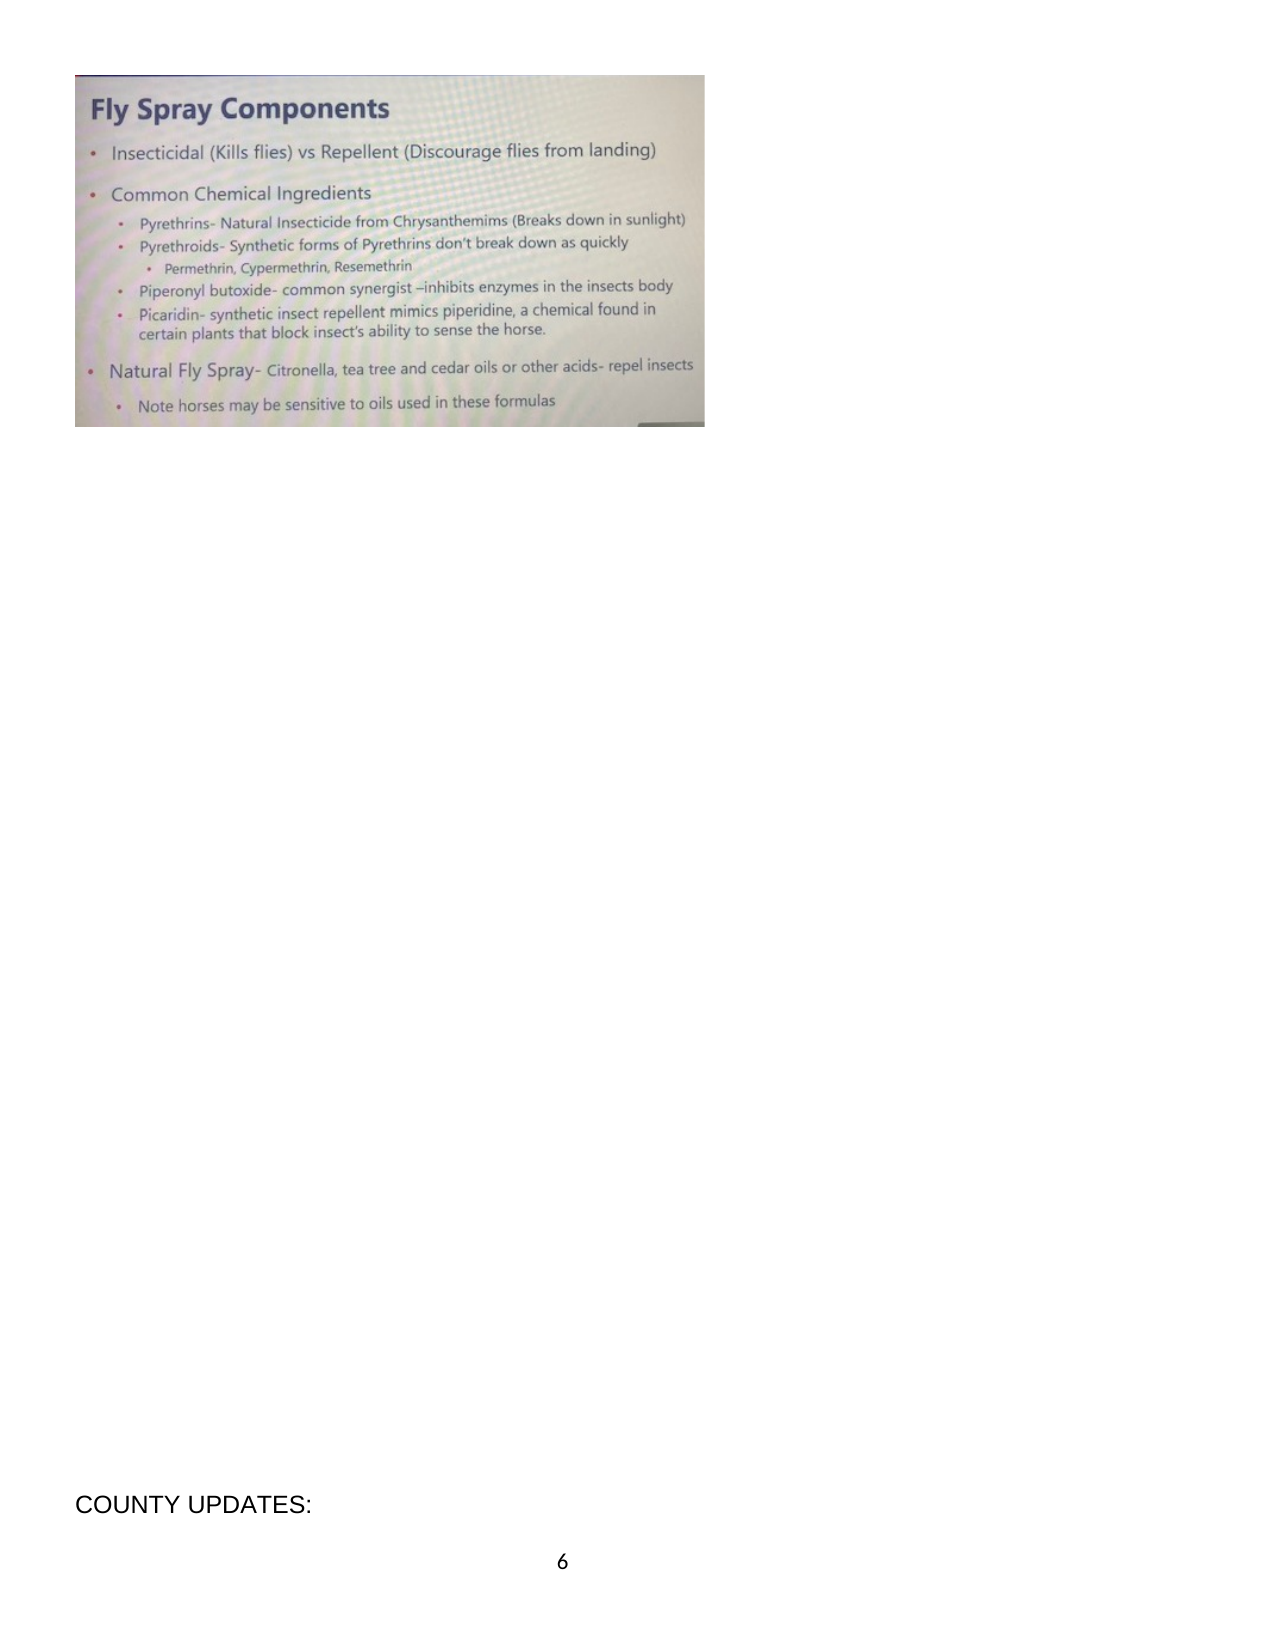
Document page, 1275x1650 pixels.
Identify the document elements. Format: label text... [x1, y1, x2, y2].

picture [75, 75, 705, 427]
text COUNTY UPDATES: [75, 1490, 1200, 1519]
